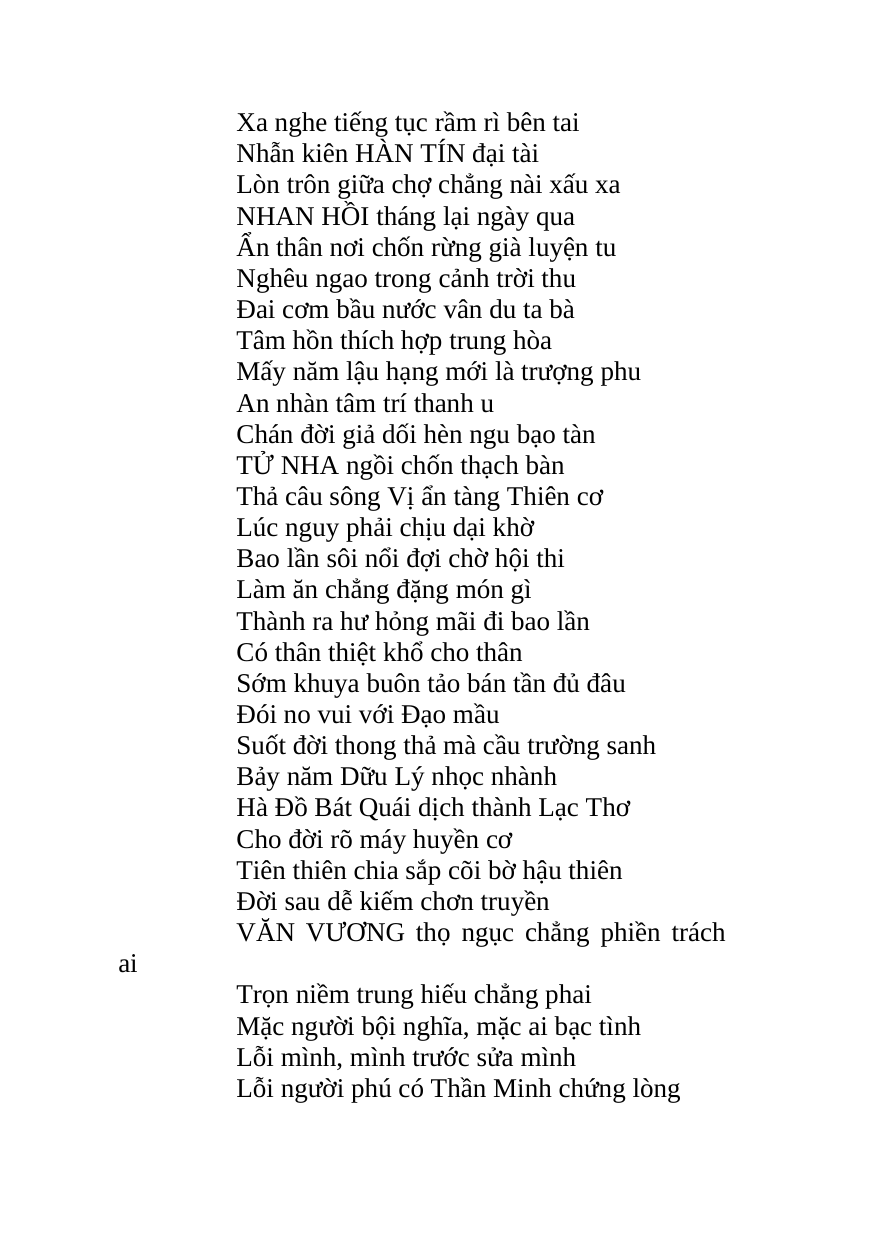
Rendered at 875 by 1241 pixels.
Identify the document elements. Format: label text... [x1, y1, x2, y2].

text Tâm hồn thích hợp trung hòa [118, 324, 726, 356]
text Đai cơm bầu nước vân du ta bà [118, 293, 726, 324]
text VĂN VƯƠNG thọ ngục chẳng phiền trách ai [118, 916, 726, 978]
text Ẩn thân nơi chốn rừng già luyện tu [118, 231, 726, 262]
text Tiên thiên chia sắp cõi bờ hậu thiên [118, 854, 726, 885]
text Đời sau dễ kiếm chơn truyền [118, 885, 726, 916]
text Chán đời giả dối hèn ngu bạo tàn [118, 418, 726, 449]
text Lỗi người phú có Thần Minh chứng lòng [118, 1072, 726, 1103]
text Nhẫn kiên HÀN TÍN đại tài [118, 137, 726, 169]
text Lúc nguy phải chịu dại khờ [118, 511, 726, 542]
text Bảy năm Dữu Lý nhọc nhành [118, 760, 726, 792]
text TỬ NHA ngồi chốn thạch bàn [118, 449, 726, 480]
text Làm ăn chẳng đặng món gì [118, 573, 726, 605]
text An nhàn tâm trí thanh u [118, 387, 726, 418]
text Hà Đồ Bát Quái dịch thành Lạc Thơ [118, 792, 726, 823]
text Mặc người bội nghĩa, mặc ai bạc tình [118, 1009, 726, 1041]
text Có thân thiệt khổ cho thân [118, 636, 726, 667]
text Sớm khuya buôn tảo bán tần đủ đâu [118, 667, 726, 698]
text Lỗi mình, mình trước sửa mình [118, 1041, 726, 1072]
text Bao lần sôi nổi đợi chờ hội thi [118, 542, 726, 573]
text Đói no vui với Đạo mầu [118, 698, 726, 729]
text Thả câu sông Vị ẩn tàng Thiên cơ [118, 480, 726, 511]
text Lòn trôn giữa chợ chẳng nài xấu xa [118, 169, 726, 200]
text HỒI tháng lại ngày qua [118, 200, 726, 231]
text Trọn niềm trung hiếu chẳng phai [118, 978, 726, 1009]
text Nghêu ngao trong cảnh trời thu [118, 262, 726, 293]
text Thành ra hư hỏng mãi đi bao lần [118, 605, 726, 636]
text Suốt đời thong thả mà cầu trường sanh [118, 729, 726, 760]
text Mấy năm lậu hạng mới là trượng phu [118, 356, 726, 387]
text Cho đời rõ máy huyền cơ [118, 823, 726, 854]
text Xa nghe tiếng tục rầm rì bên tai [118, 106, 726, 137]
